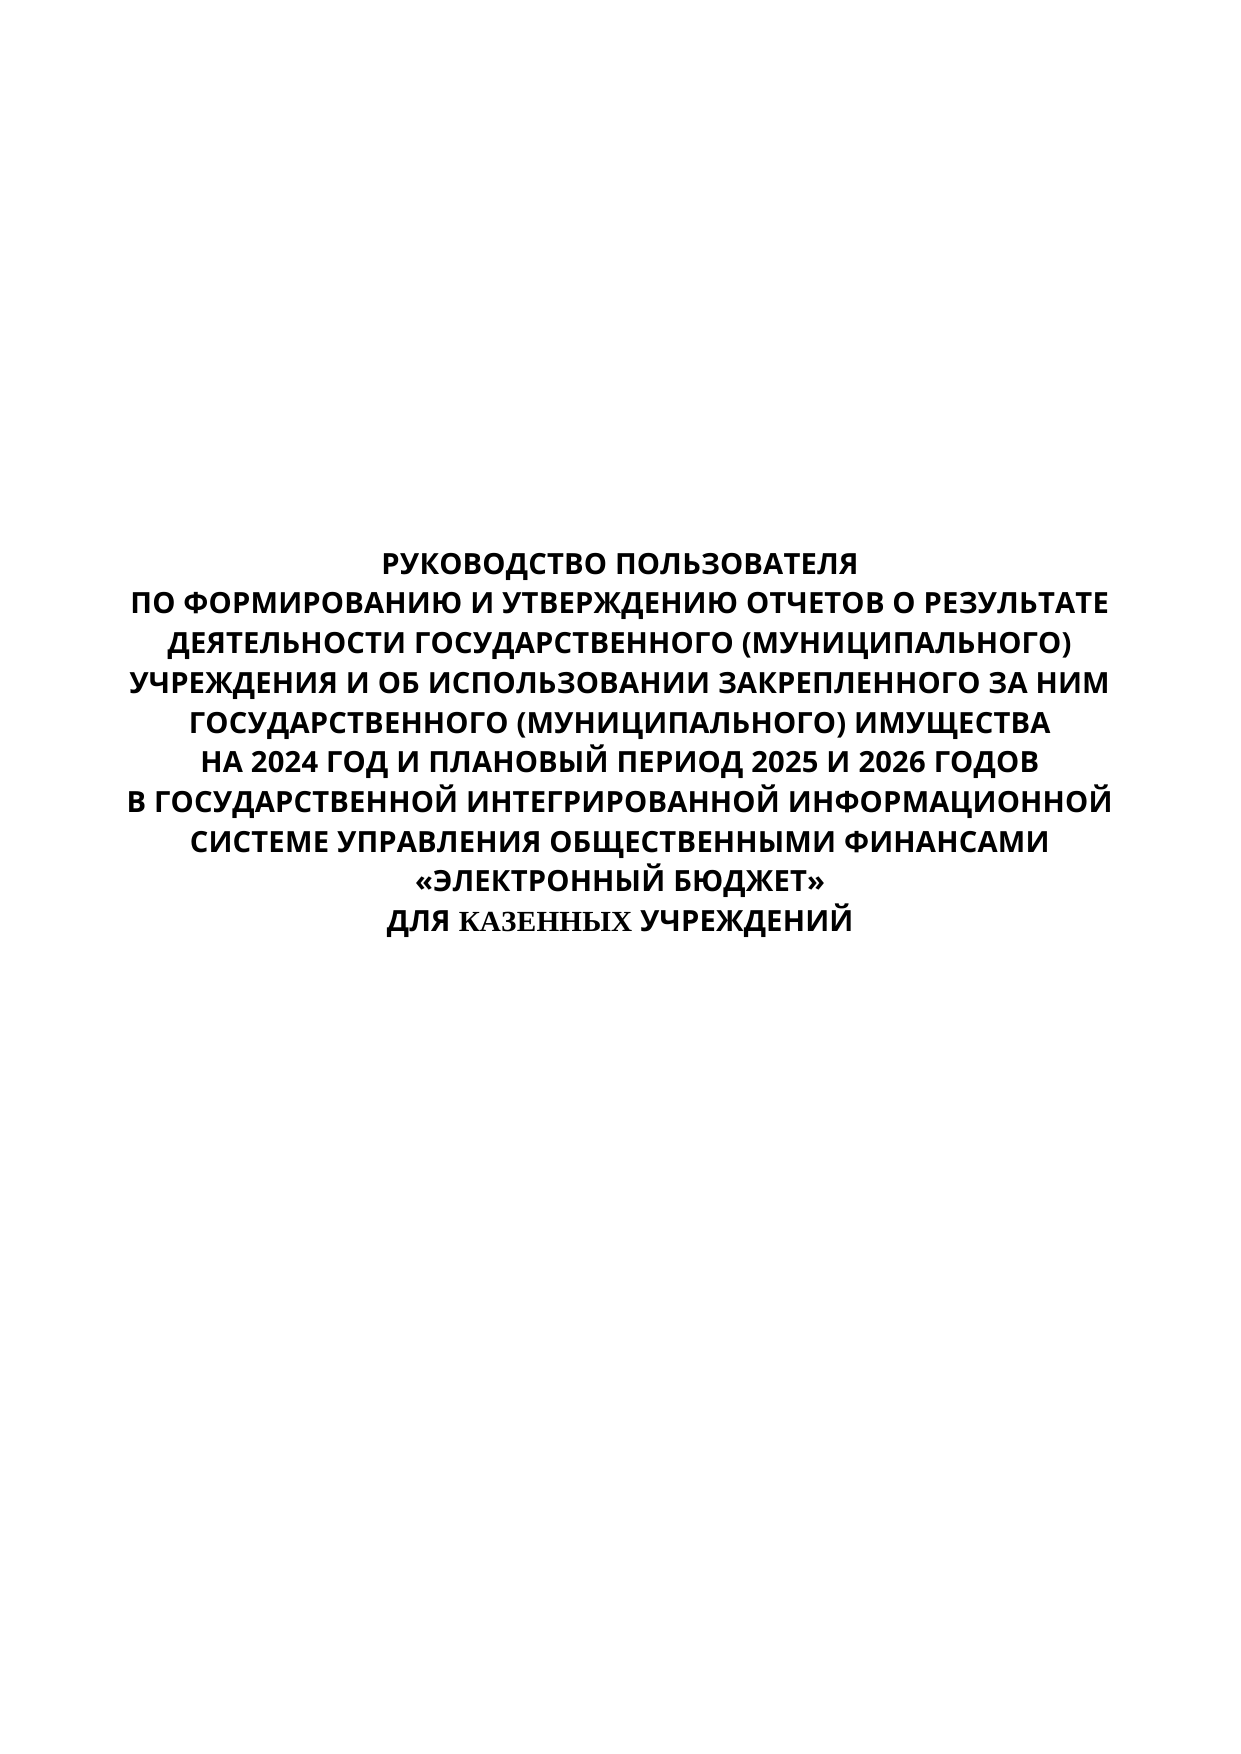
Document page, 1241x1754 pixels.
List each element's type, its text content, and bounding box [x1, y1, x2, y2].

text для КАЗЕННЫХ учреждений [118, 900, 1122, 940]
text Руководство пользователя [118, 543, 1122, 583]
text по формированию и утверждению отчетов о результате деятельности государственного (муниципального) учреждения и об использовании закрепленного за ним государственного (муниципального) имущества [118, 583, 1122, 742]
text на 2024 год и плановый период 2025 и 2026 годов [118, 742, 1122, 781]
text В ГОСУДАРСТВЕННОЙ ИНТЕГРИРОВАННОЙ ИНФОРМАЦИОННОЙ СИСТЕМЕ УПРАВЛЕНИЯ ОБЩЕСТВЕННЫМИ ФИНАНСАМИ «ЭЛЕКТРОННЫЙ БЮДЖЕТ» [118, 781, 1122, 900]
